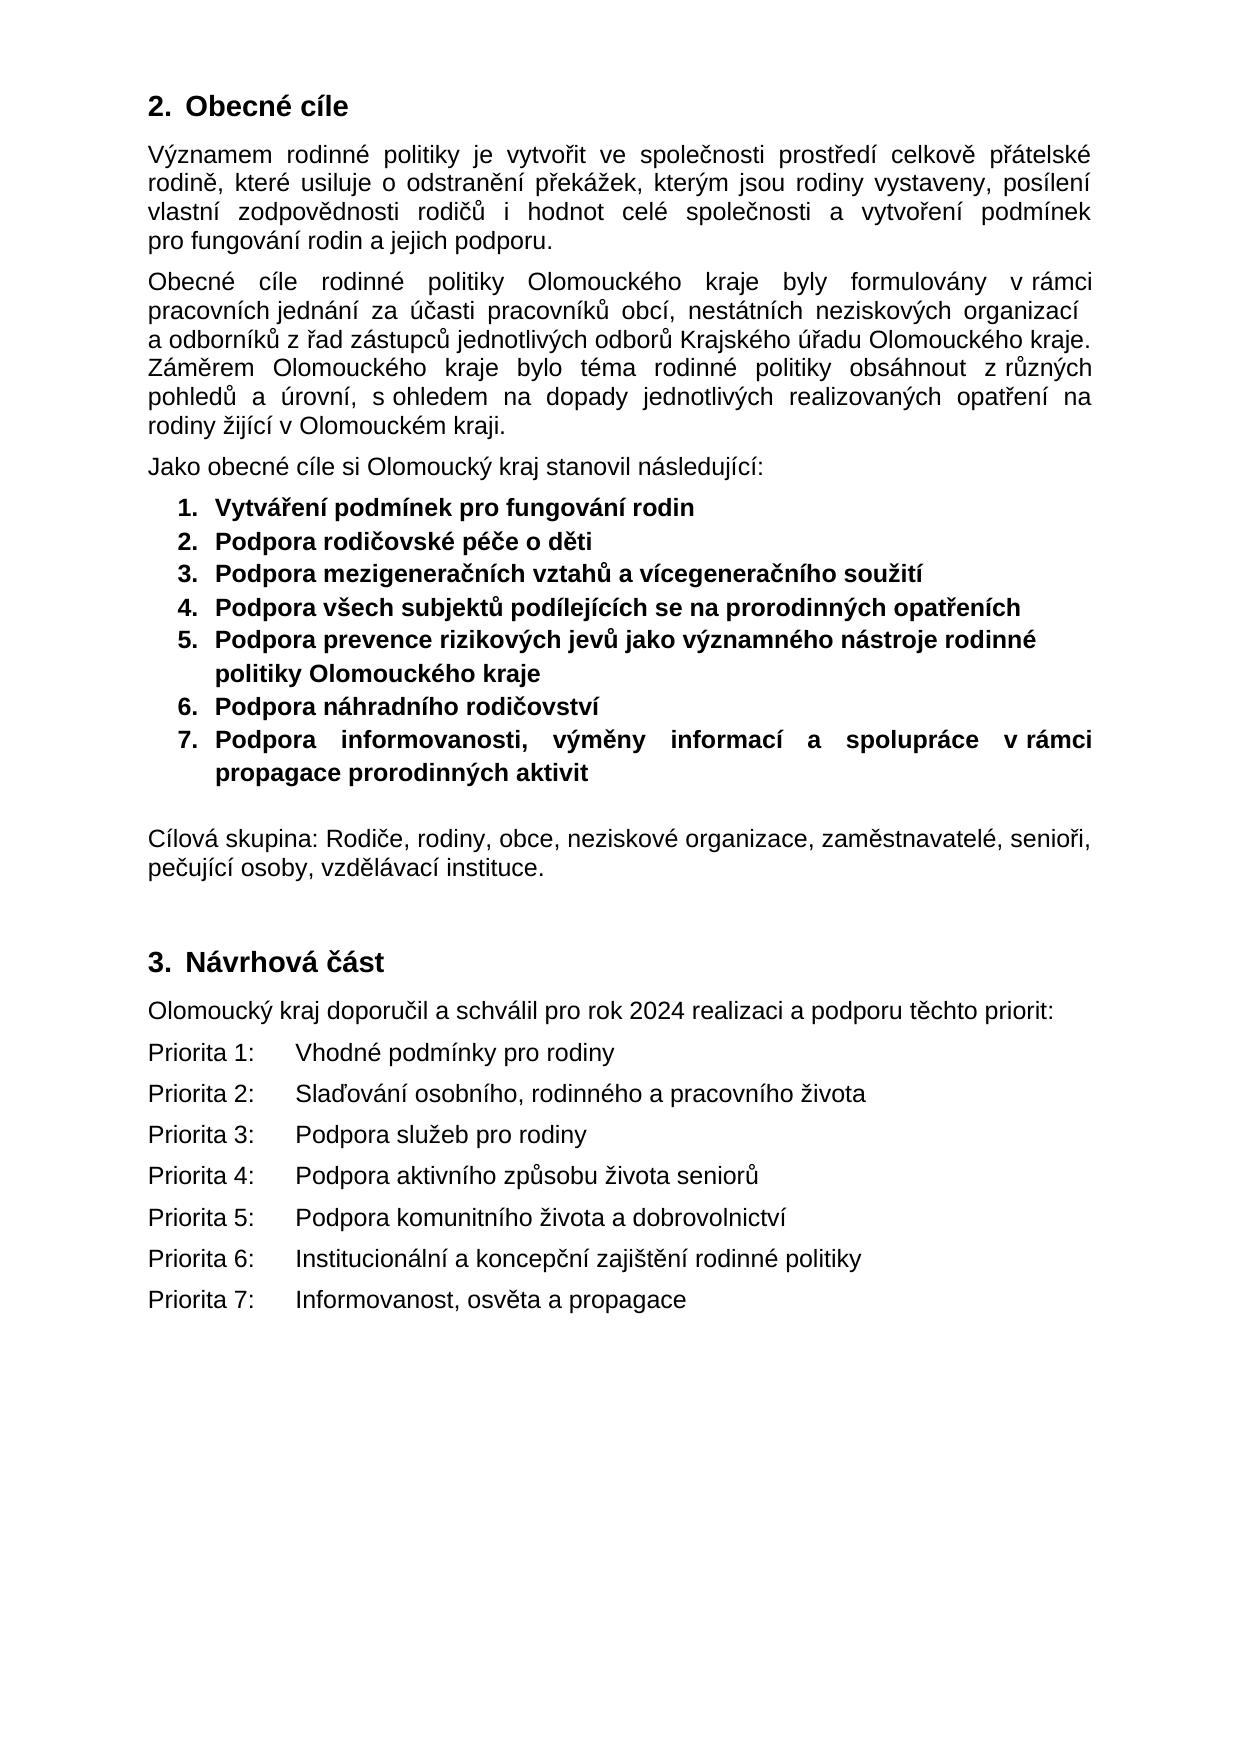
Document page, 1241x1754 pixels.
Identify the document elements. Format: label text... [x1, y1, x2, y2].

text Priorita 5: Podpora komunitního života a dobrovolnictví [148, 1202, 1092, 1231]
list Podpora informovanosti, výměny informací a spolupráce v rámci propagace prorodinných aktivit [177, 724, 1092, 786]
list Vytváření podmínek pro fungování rodin [177, 493, 1092, 522]
list Podpora mezigeneračních vztahů a vícegeneračního soužití [177, 559, 1092, 588]
text Priorita 1: Vhodné podmínky pro rodiny [148, 1037, 1092, 1066]
text Olomoucký kraj doporučil a schválil pro rok 2024 realizaci a podporu těchto priorit: [148, 996, 1092, 1025]
subtitle Návrhová část [148, 945, 1092, 979]
list Podpora náhradního rodičovství [177, 692, 1092, 720]
text Obecné cíle rodinné politiky Olomouckého kraje byly formulovány v rámci pracovních jednání za účasti pracovníků obcí, nestátních neziskových organizací a odborníků z řad zástupců jednotlivých odborů Krajského úřadu Olomouckého kraje. Záměrem Olomouckého kraje bylo téma rodinné politiky obsáhnout z různých pohledů a úrovní, s ohledem na dopady jednotlivých realizovaných opatření na rodiny žijící v Olomouckém kraji. [148, 267, 1092, 440]
text Priorita 7: Informovanost, osvěta a propagace [148, 1285, 1092, 1314]
subtitle Obecné cíle [148, 89, 1092, 122]
text Jako obecné cíle si Olomoucký kraj stanovil následující: [148, 452, 1092, 481]
list Podpora všech subjektů podílejících se na prorodinných opatřeních [177, 592, 1092, 621]
list Podpora rodičovské péče o děti [177, 526, 1092, 555]
text Priorita 4: Podpora aktivního způsobu života seniorů [148, 1161, 1092, 1190]
text Priorita 3: Podpora služeb pro rodiny [148, 1120, 1092, 1149]
text Priorita 6: Institucionální a koncepční zajištění rodinné politiky [148, 1244, 1092, 1272]
text Cílová skupina: Rodiče, rodiny, obce, neziskové organizace, zaměstnavatelé, senioři, pečující osoby, vzdělávací instituce. [148, 824, 1092, 882]
text Významem rodinné politiky je vytvořit ve společnosti prostředí celkově přátelské rodině, které usiluje o odstranění překážek, kterým jsou rodiny vystaveny, posílení vlastní zodpovědnosti rodičů i hodnot celé společnosti a vytvoření podmínek pro fungování rodin a jejich podporu. [148, 140, 1092, 255]
list Podpora prevence rizikových jevů jako významného nástroje rodinné politiky Olomouckého kraje [177, 626, 1092, 687]
text Priorita 2: Slaďování osobního, rodinného a pracovního života [148, 1079, 1092, 1107]
